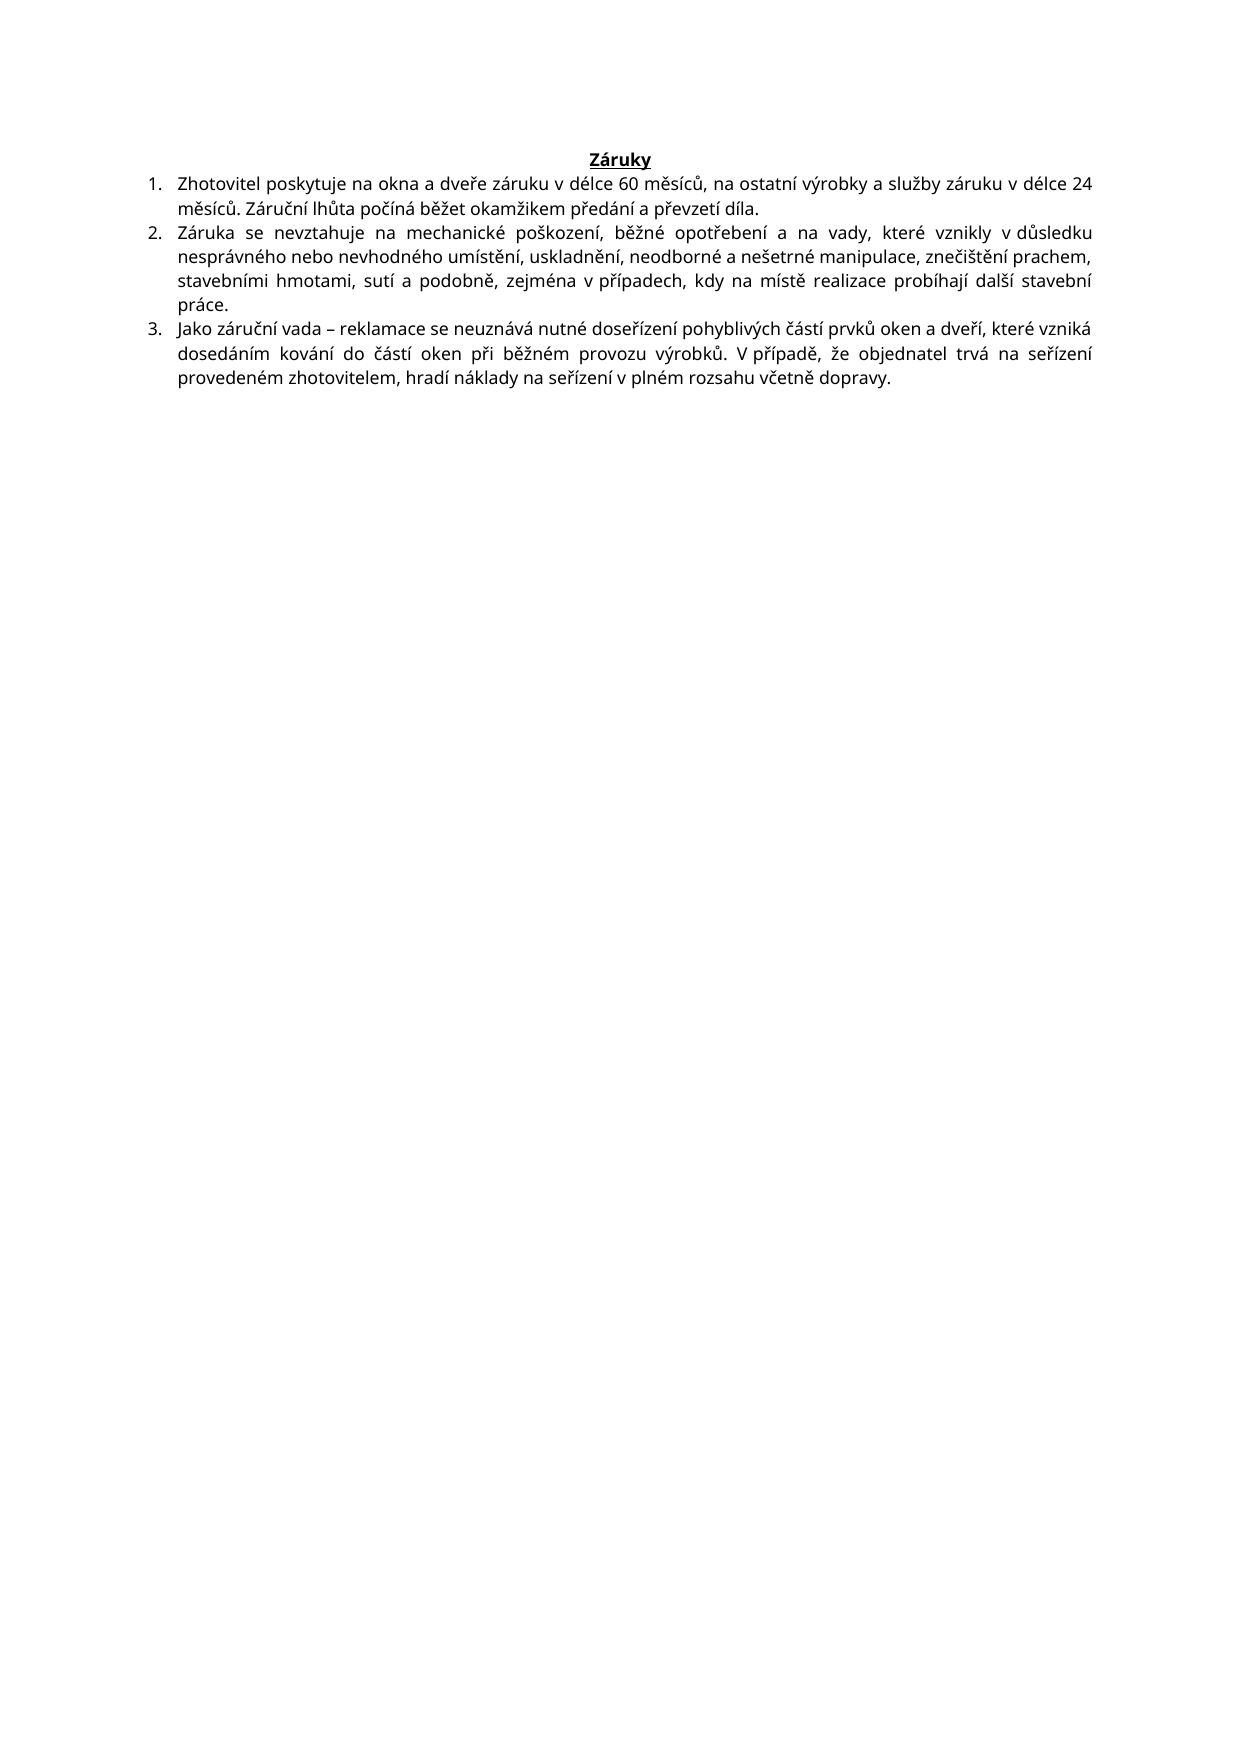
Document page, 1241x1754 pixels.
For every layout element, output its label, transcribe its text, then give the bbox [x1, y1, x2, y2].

text Záruky [148, 148, 1093, 172]
list Zhotovitel poskytuje na okna a dveře záruku v délce 60 měsíců, na ostatní výrobky a služby záruku v délce 24 měsíců. Záruční lhůta počíná běžet okamžikem předání a převzetí díla. [148, 172, 1093, 220]
list Jako záruční vada – reklamace se neuznává nutné doseřízení pohyblivých částí prvků oken a dveří, které vzniká dosedáním kování do částí oken při běžném provozu výrobků. V případě, že objednatel trvá na seřízení provedeném zhotovitelem, hradí náklady na seřízení v plném rozsahu včetně dopravy. [148, 317, 1093, 389]
list Záruka se nevztahuje na mechanické poškození, běžné opotřebení a na vady, které vznikly v důsledku nesprávného nebo nevhodného umístění, uskladnění, neodborné a nešetrné manipulace, znečištění prachem, stavebními hmotami, sutí a podobně, zejména v případech, kdy na místě realizace probíhají další stavební práce. [148, 220, 1093, 317]
